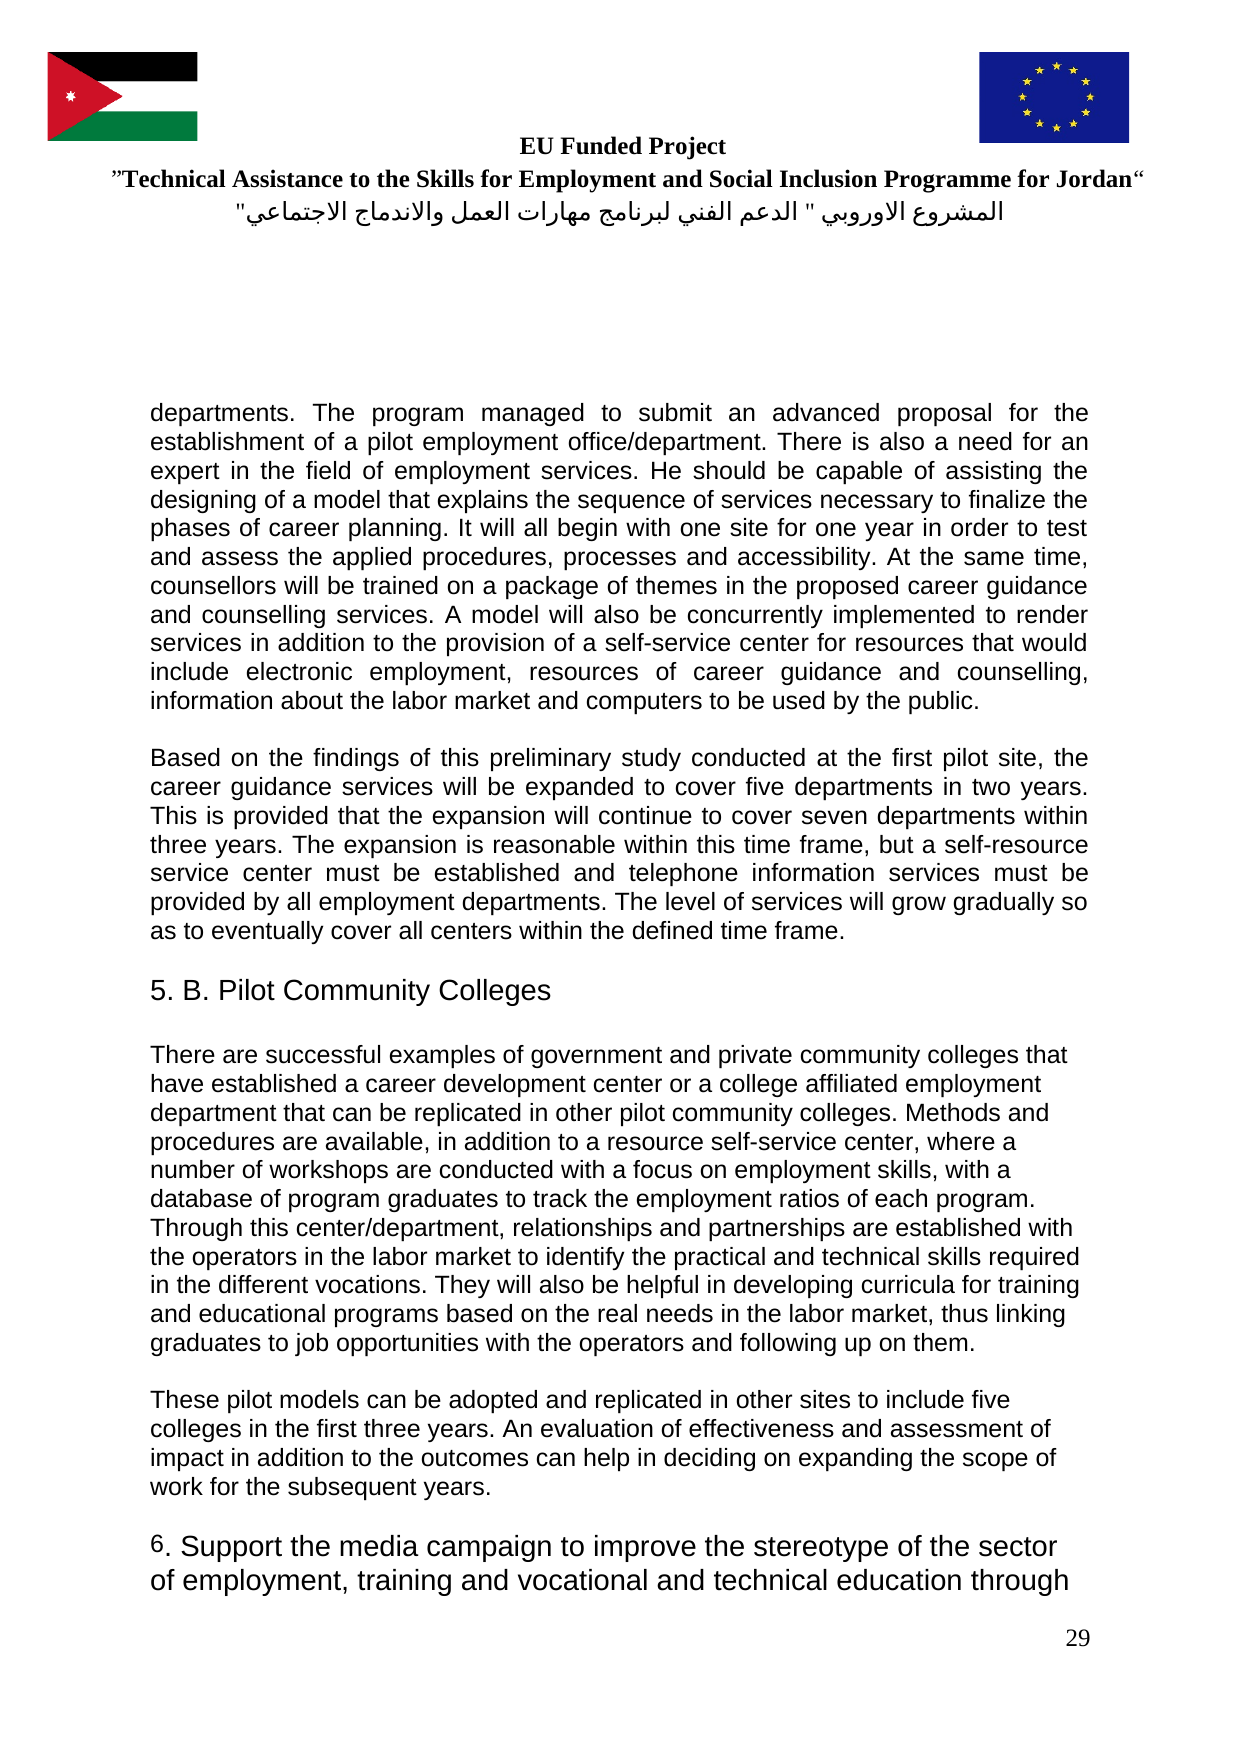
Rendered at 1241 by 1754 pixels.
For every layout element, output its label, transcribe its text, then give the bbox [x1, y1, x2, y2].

picture [979, 52, 1130, 143]
text Based on the findings of this preliminary study conducted at the first pilot site, the career guidance services will be expanded to cover five departments in two years. This is provided that the expansion will continue to cover seven departments within three years. The expansion is reasonable within this time frame, but a self-resource service center must be established and telephone information services must be provided by all employment departments. The level of services will grow gradually so as to eventually cover all centers within the defined time frame. [150, 743, 1090, 945]
text 5. B. Pilot Community Colleges [150, 973, 1090, 1007]
text These pilot models can be adopted and replicated in other sites to include five colleges in the first three years. An evaluation of effectiveness and assessment of impact in addition to the outcomes can help in deciding on expanding the scope of work for the subsequent years. [150, 1386, 1090, 1501]
text There are successful examples of government and private community colleges that have established a career development center or a college affiliated employment department that can be replicated in other pilot community colleges. Methods and procedures are available, in addition to a resource self-service center, where a number of workshops are conducted with a focus on employment skills, with a database of program graduates to track the employment ratios of each program. Through this center/department, relationships and partnerships are established with the operators in the labor market to identify the practical and technical skills required in the different vocations. They will also be helpful in developing curricula for training and educational programs based on the real needs in the labor market, thus linking graduates to job opportunities with the operators and following up on them. [150, 1041, 1090, 1357]
picture [47, 52, 198, 141]
